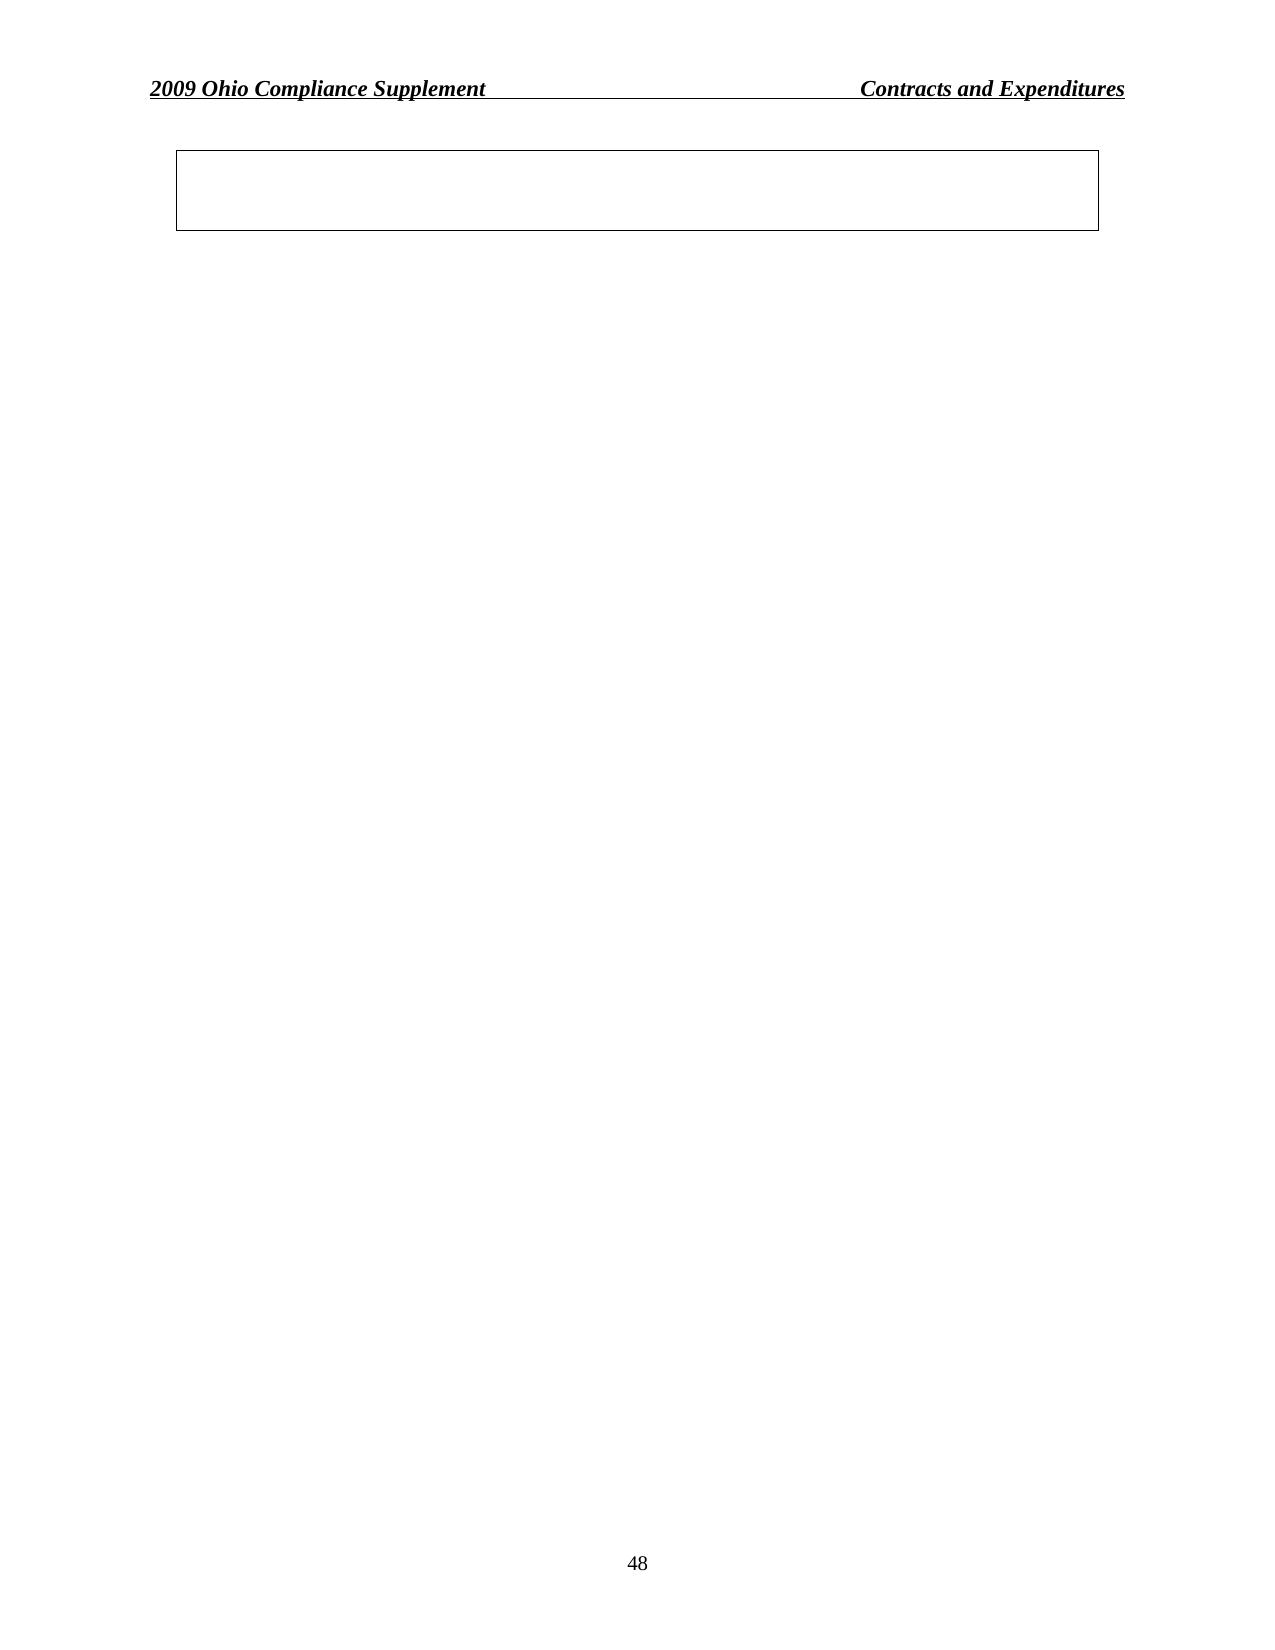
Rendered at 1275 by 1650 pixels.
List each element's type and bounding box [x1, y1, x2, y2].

table_header [177, 151, 1098, 230]
